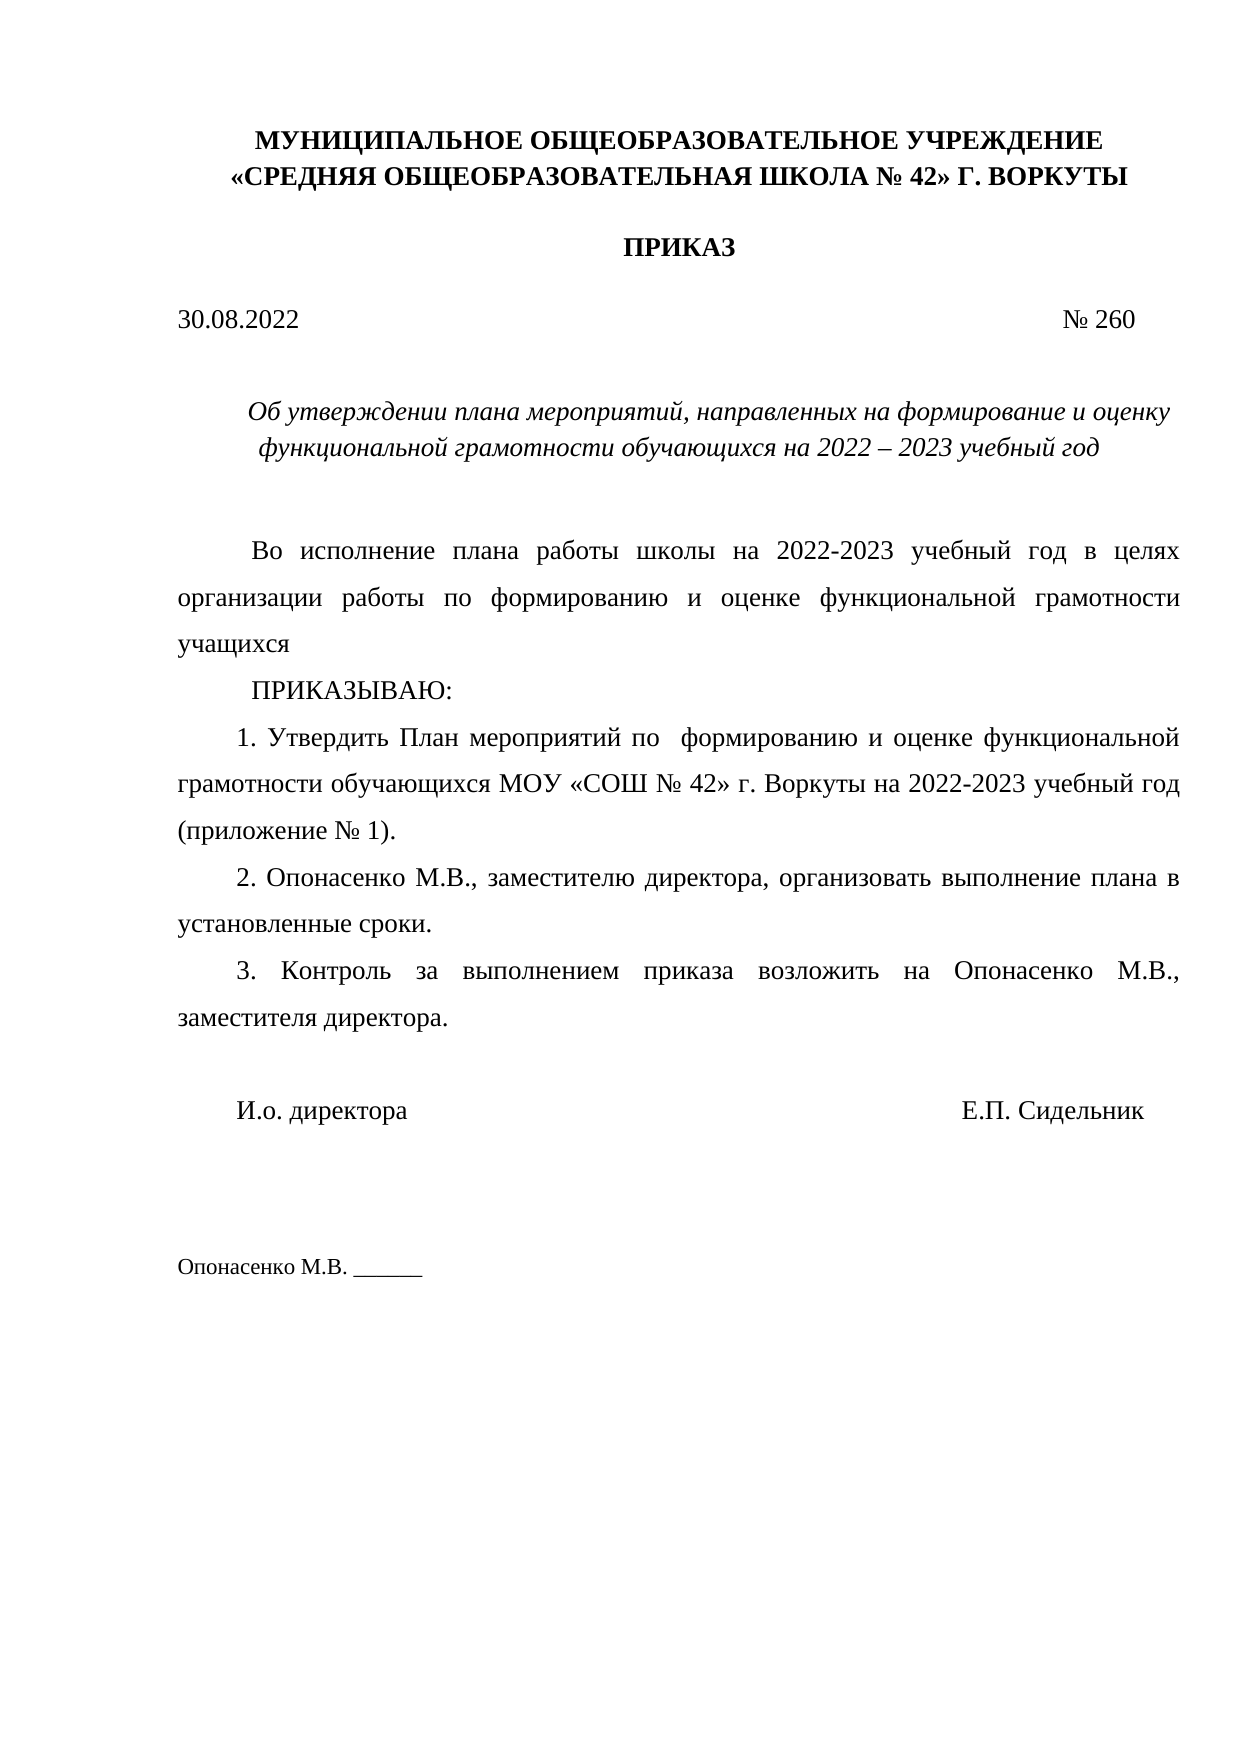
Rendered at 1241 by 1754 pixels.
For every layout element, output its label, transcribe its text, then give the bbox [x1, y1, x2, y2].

text ПРИКАЗ [177, 232, 1181, 263]
text «СРЕДНЯЯ ОБЩЕОБРАЗОВАТЕЛЬНАЯ ШКОЛА № 42» Г. ВОРКУТЫ [177, 160, 1181, 191]
text 30.08.2022 № 260 [177, 303, 1181, 334]
text ПРИКАЗЫВАЮ: [177, 674, 1181, 705]
text 1. Утвердить План мероприятий по формированию и оценке функциональной грамотности обучающихся МОУ «СОШ № 42» г. Воркуты на 2022-2023 учебный год (приложение № 1). [177, 721, 1181, 845]
text Опонасенко М.В. ______ [177, 1253, 1181, 1279]
text Во исполнение плана работы школы на 2022-2023 учебный год в целях организации работы по формированию и оценке функциональной грамотности учащихся [177, 534, 1181, 659]
text МУНИЦИПАЛЬНОЕ ОБЩЕОБРАЗОВАТЕЛЬНОЕ УЧРЕЖДЕНИЕ [177, 124, 1181, 156]
text Об утверждении плана мероприятий, направленных на формирование и оценку функциональной грамотности обучающихся на 2022 – 2023 учебный год [177, 395, 1181, 462]
text И.о. директора Е.П. Сидельник [177, 1094, 1181, 1125]
text 2. Опонасенко М.В., заместителю директора, организовать выполнение плана в установленные сроки. [177, 861, 1181, 939]
text 3. Контроль за выполнением приказа возложить на Опонасенко М.В., заместителя директора. [177, 954, 1181, 1032]
